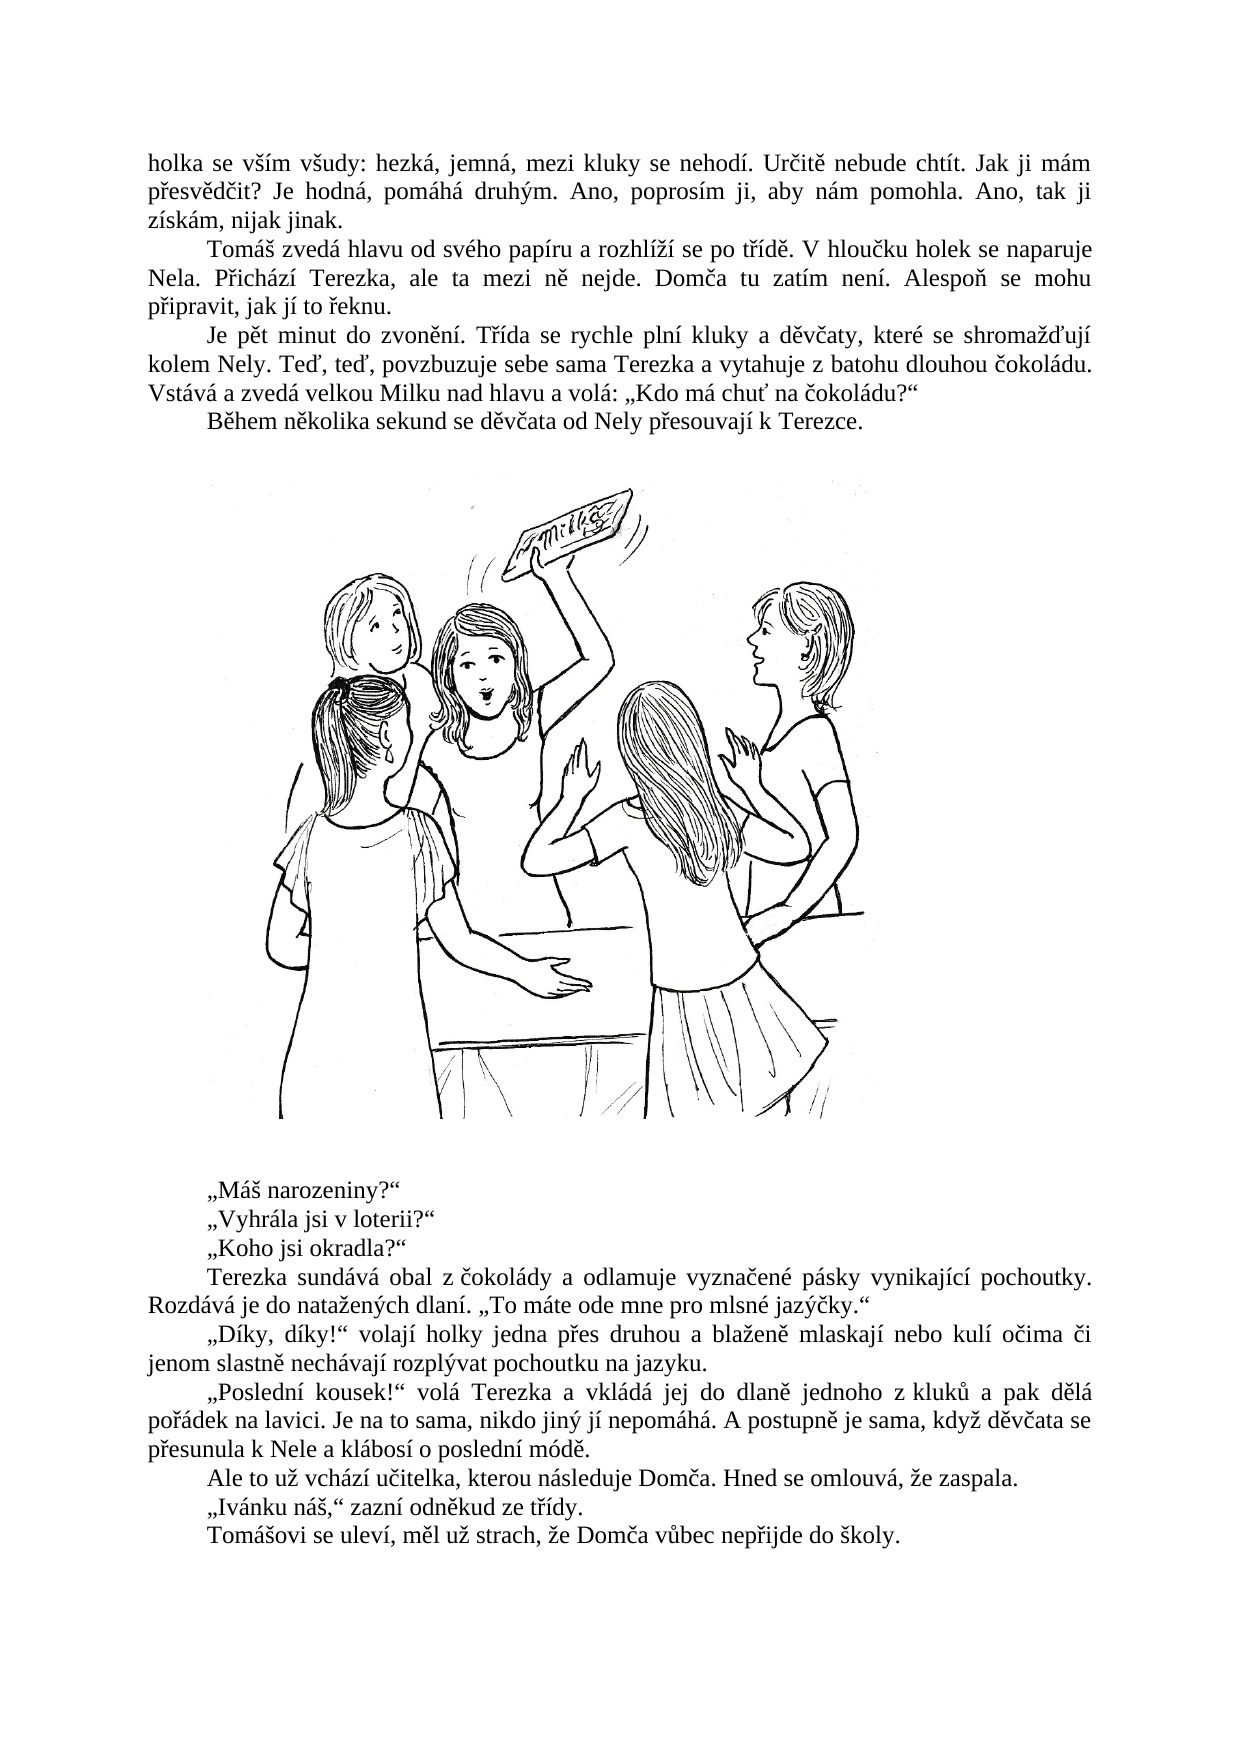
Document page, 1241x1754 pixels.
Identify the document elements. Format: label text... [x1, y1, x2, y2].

text Během několika sekund se děvčata od Nely přesouvají k Terezce. [148, 406, 1093, 435]
text Ale to už vchází učitelka, kterou následuje Domča. Hned se omlouvá, že zaspala. [148, 1463, 1093, 1492]
text „Poslední kousek!“ volá Terezka a vkládá jej do dlaně jednoho z kluků a pak dělá pořádek na lavici. Je na to sama, nikdo jiný jí nepomáhá. A postupně je sama, když děvčata se přesunula k Nele a klábosí o poslední módě. [148, 1377, 1093, 1463]
text Terezka sundává obal z čokolády a odlamuje vyznačené pásky vynikající pochoutky. Rozdává je do natažených dlaní. „To máte ode mne pro mlsné jazýčky.“ [148, 1262, 1093, 1319]
text „Ivánku náš,“ zazní odněkud ze třídy. [148, 1492, 1093, 1521]
text Je pět minut do zvonění. Třída se rychle plní kluky a děvčaty, které se shromažďují kolem Nely. Teď, teď, povzbuzuje sebe sama Terezka a vytahuje z batohu dlouhou čokoládu. Vstává a zvedá velkou Milku nad hlavu a volá: „Kdo má chuť na čokoládu?“ [148, 320, 1093, 406]
text „Vyhrála jsi v loterii?“ [148, 1204, 1093, 1233]
picture [206, 463, 880, 1119]
text „Koho jsi okradla?“ [148, 1233, 1093, 1262]
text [148, 148, 1093, 234]
text „Díky, díky!“ volají holky jedna přes druhou a blaženě mlaskají nebo kulí očima či jenom slastně nechávají rozplývat pochoutku na jazyku. [148, 1319, 1093, 1377]
text Tomášovi se uleví, měl už strach, že Domča vůbec nepřijde do školy. [148, 1521, 1093, 1549]
text „Máš narozeniny?“ [148, 1176, 1093, 1204]
text Tomáš zvedá hlavu od svého papíru a rozhlíží se po třídě. V hloučku holek se naparuje Nela. Přichází Terezka, ale ta mezi ně nejde. Domča tu zatím není. Alespoň se mohu připravit, jak jí to řeknu. [148, 234, 1093, 320]
